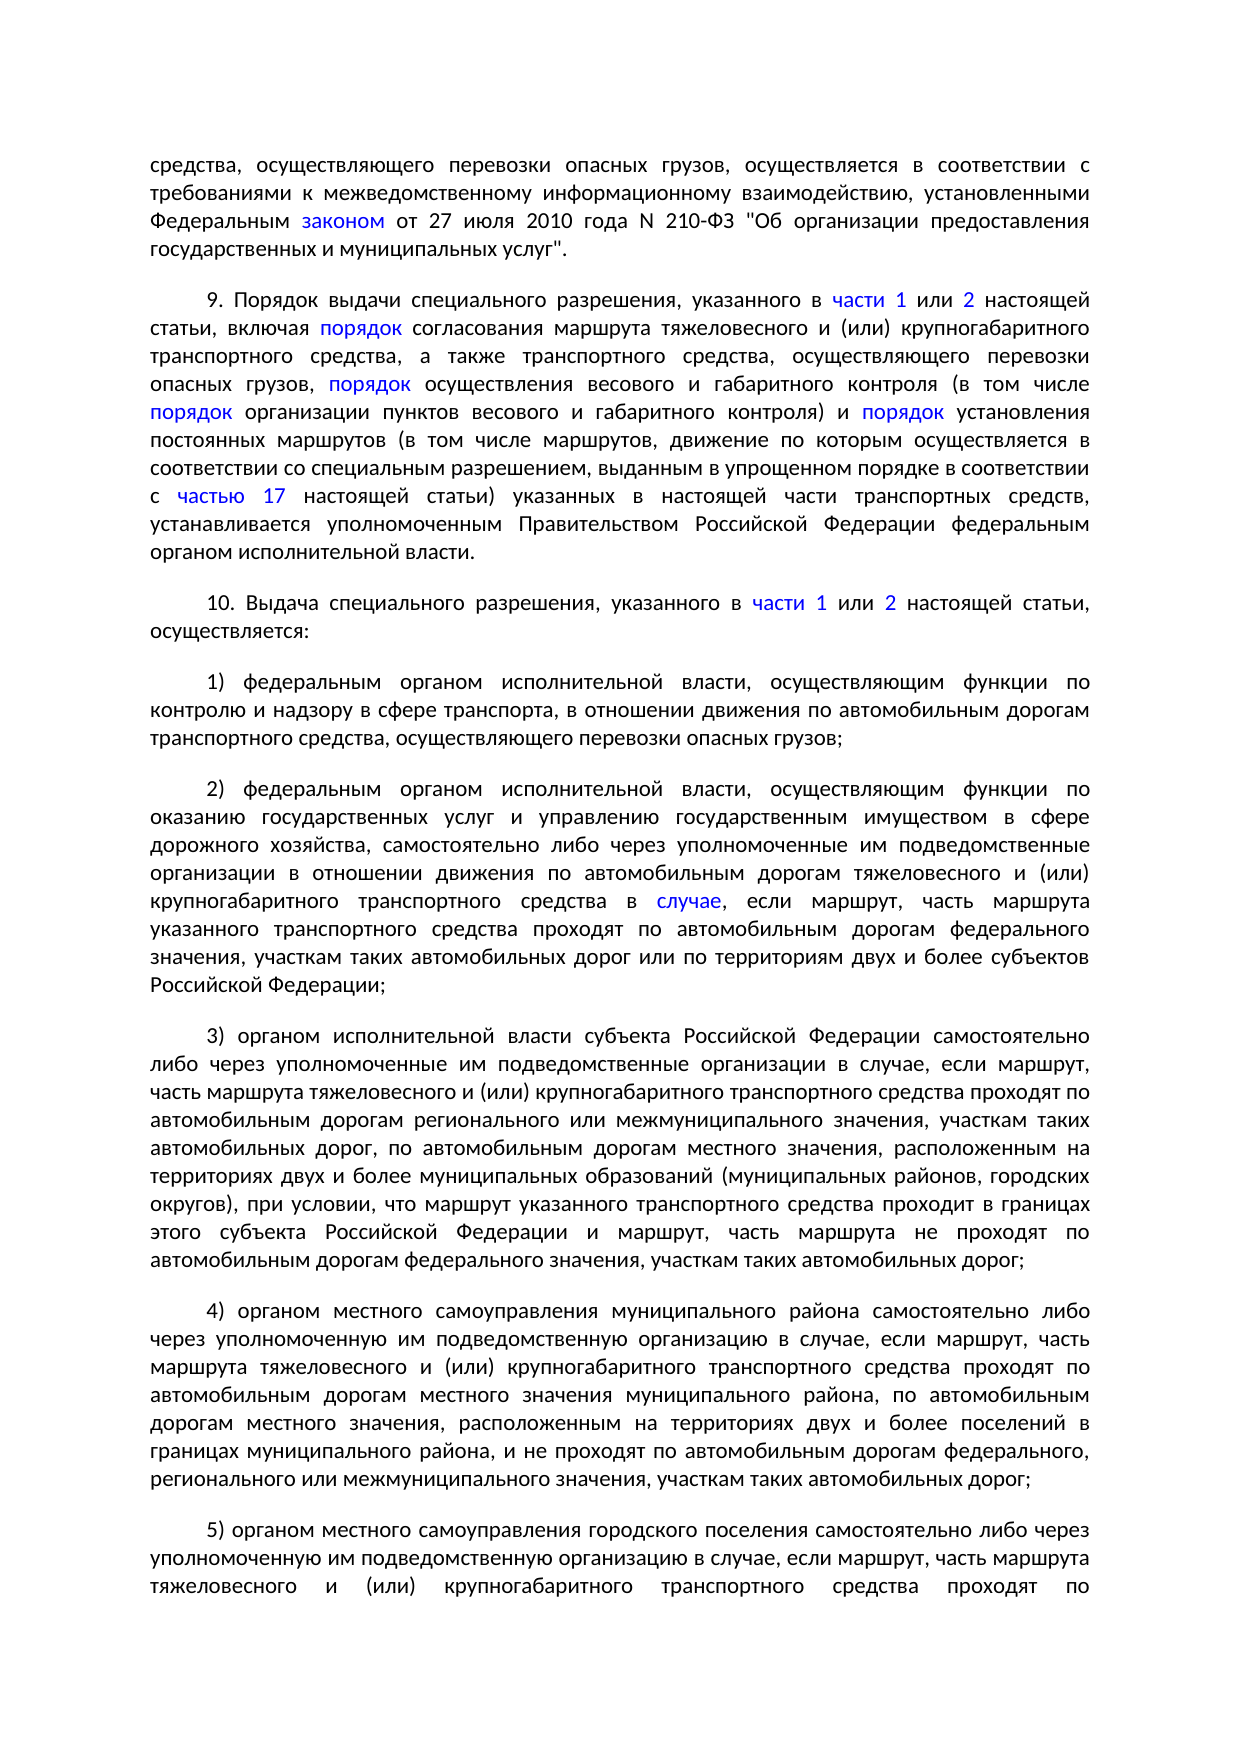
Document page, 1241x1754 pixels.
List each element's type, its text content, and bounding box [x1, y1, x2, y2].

text 3) органом исполнительной власти субъекта Российской Федерации самостоятельно либо через уполномоченные им подведомственные организации в случае, если маршрут, часть маршрута тяжеловесного и (или) крупногабаритного транспортного средства проходят по автомобильным дорогам регионального или межмуниципального значения, участкам таких автомобильных дорог, по автомобильным дорогам местного значения, расположенным на территориях двух и более муниципальных образований (муниципальных районов, городских округов), при условии, что маршрут указанного транспортного средства проходит в границах этого субъекта Российской Федерации и маршрут, часть маршрута не проходят по автомобильным дорогам федерального значения, участкам таких автомобильных дорог; [150, 1021, 1090, 1273]
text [150, 1515, 1090, 1599]
text 1) федеральным органом исполнительной власти, осуществляющим функции по контролю и надзору в сфере транспорта, в отношении движения по автомобильным дорогам транспортного средства, осуществляющего перевозки опасных грузов; [150, 667, 1090, 751]
text 9. Порядок выдачи специального разрешения, указанного в части 1 или 2 настоящей статьи, включая порядок согласования маршрута тяжеловесного и (или) крупногабаритного транспортного средства, а также транспортного средства, осуществляющего перевозки опасных грузов, порядок осуществления весового и габаритного контроля (в том числе порядок организации пунктов весового и габаритного контроля) и порядок установления постоянных маршрутов (в том числе маршрутов, движение по которым осуществляется в соответствии со специальным разрешением, выданным в упрощенном порядке в соответствии с частью 17 настоящей статьи) указанных в настоящей части транспортных средств, устанавливается уполномоченным Правительством Российской Федерации федеральным органом исполнительной власти. [150, 285, 1090, 565]
text 2) федеральным органом исполнительной власти, осуществляющим функции по оказанию государственных услуг и управлению государственным имуществом в сфере дорожного хозяйства, самостоятельно либо через уполномоченные им подведомственные организации в отношении движения по автомобильным дорогам тяжеловесного и (или) крупногабаритного транспортного средства в случае, если маршрут, часть маршрута указанного транспортного средства проходят по автомобильным дорогам федерального значения, участкам таких автомобильных дорог или по территориям двух и более субъектов Российской Федерации; [150, 774, 1090, 998]
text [150, 150, 1090, 262]
text 4) органом местного самоуправления муниципального района самостоятельно либо через уполномоченную им подведомственную организацию в случае, если маршрут, часть маршрута тяжеловесного и (или) крупногабаритного транспортного средства проходят по автомобильным дорогам местного значения муниципального района, по автомобильным дорогам местного значения, расположенным на территориях двух и более поселений в границах муниципального района, и не проходят по автомобильным дорогам федерального, регионального или межмуниципального значения, участкам таких автомобильных дорог; [150, 1296, 1090, 1492]
text 10. Выдача специального разрешения, указанного в части 1 или 2 настоящей статьи, осуществляется: [150, 588, 1090, 644]
